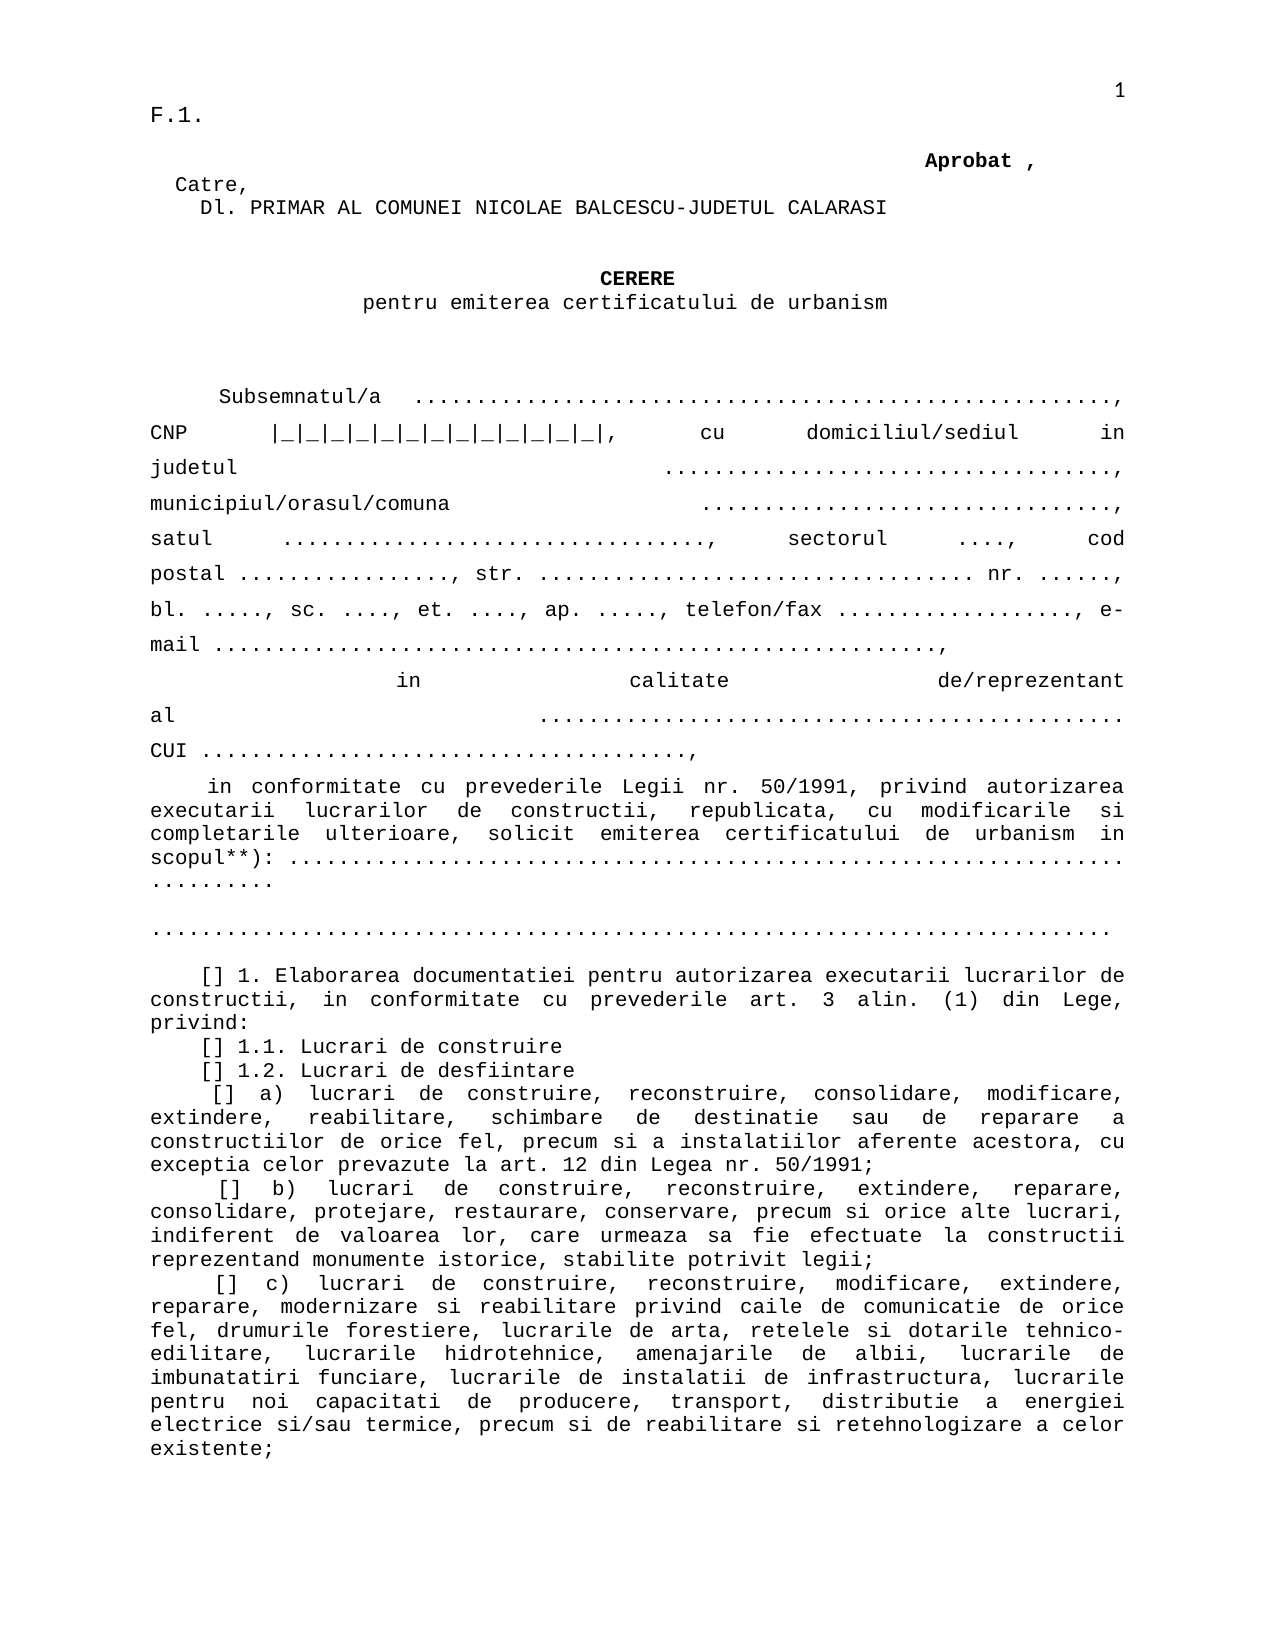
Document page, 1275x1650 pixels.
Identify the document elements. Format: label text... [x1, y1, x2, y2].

text ............................................................................. [150, 918, 1125, 941]
text in conformitate cu prevederile Legii nr. 50/1991, privind autorizarea executarii lucrarilor de constructii, republicata, cu modificarile si completarile ulterioare, solicit emiterea certificatului de urbanism in scopul**): ............................................................................. [150, 776, 1125, 894]
text Dl. PRIMAR AL COMUNEI NICOLAE BALCESCU-JUDETUL CALARASI [150, 197, 1125, 221]
text [] 1.1. Lucrari de construire [150, 1036, 1125, 1060]
text Subsemnatul/a ........................................................, CNP |_|_|_|_|_|_|_|_|_|_|_|_|_|, cu domiciliul/sediul in judetul ...................................., municipiul/orasul/comuna ................................., satul .................................., sectorul ...., cod postal ................., str. ................................... nr. ......, bl. ....., sc. ...., et. ...., ap. ....., telefon/fax ..................., e-mail .........................................................., [150, 316, 1125, 658]
text [] 1.2. Lucrari de desfiintare [150, 1060, 1125, 1083]
text [] 1. Elaborarea documentatiei pentru autorizarea executarii lucrarilor de constructii, in conformitate cu prevederile art. 3 alin. (1) din Lege, privind: [150, 965, 1125, 1036]
text Aprobat , [150, 150, 1125, 174]
text CERERE pentru emiterea certificatului de urbanism [150, 268, 1125, 316]
text [] a) lucrari de construire, reconstruire, consolidare, modificare, extindere, reabilitare, schimbare de destinatie sau de reparare a constructiilor de orice fel, precum si a instalatiilor aferente acestora, cu exceptia celor prevazute la art. 12 din Legea nr. 50/1991; [150, 1083, 1125, 1178]
text in calitate de/reprezentant al ............................................... CUI ......................................., [150, 670, 1125, 764]
text Catre, [150, 174, 1125, 197]
text [] c) lucrari de construire, reconstruire, modificare, extindere, reparare, modernizare si reabilitare privind caile de comunicatie de orice fel, drumurile forestiere, lucrarile de arta, retelele si dotarile tehnico-edilitare, lucrarile hidrotehnice, amenajarile de albii, lucrarile de imbunatatiri funciare, lucrarile de instalatii de infrastructura, lucrarile pentru noi capacitati de producere, transport, distributie a energiei electrice si/sau termice, precum si de reabilitare si retehnologizare a celor existente; [150, 1272, 1125, 1462]
text [] b) lucrari de construire, reconstruire, extindere, reparare, consolidare, protejare, restaurare, conservare, precum si orice alte lucrari, indiferent de valoarea lor, care urmeaza sa fie efectuate la constructii reprezentand monumente istorice, stabilite potrivit legii; [150, 1178, 1125, 1272]
